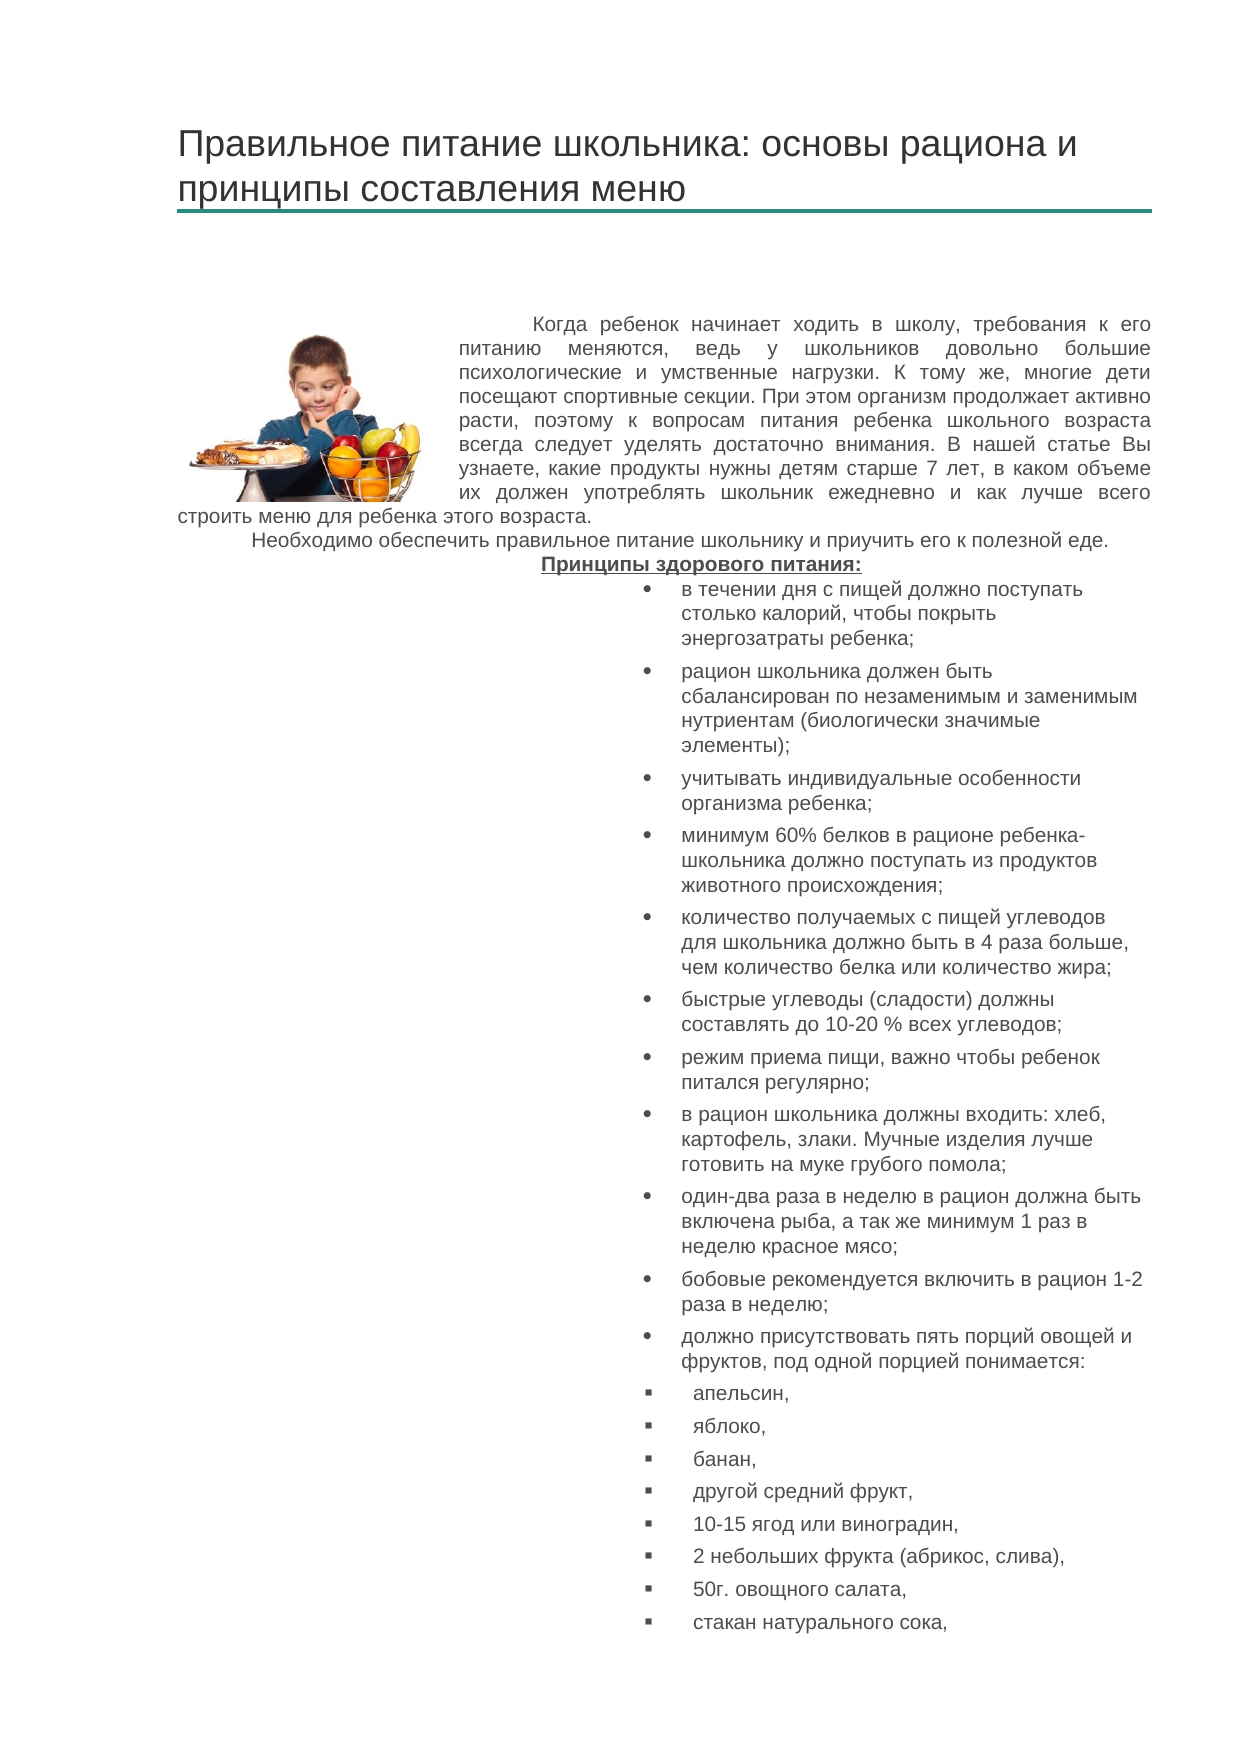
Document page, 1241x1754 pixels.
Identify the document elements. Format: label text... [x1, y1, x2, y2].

list учитывать индивидуальные особенности организма ребенка; [644, 765, 1144, 814]
list стакан натурального сока, [644, 1609, 1144, 1633]
list должно присутствовать пять порций овощей и фруктов, под одной порцией понимается: [644, 1323, 1144, 1373]
list 2 небольших фрукта (абрикос, слива), [644, 1543, 1144, 1568]
list один-два раза в неделю в рацион должна быть включена рыба, а так же минимум 1 раз в неделю красное мясо; [644, 1183, 1144, 1258]
list количество получаемых с пищей углеводов для школьника должно быть в 4 раза больше, чем количество белка или количество жира; [644, 904, 1144, 979]
list 10-15 ягод или виноградин, [644, 1511, 1144, 1536]
list другой средний фрукт, [644, 1478, 1144, 1503]
list в течении дня с пищей должно поступать столько калорий, чтобы покрыть энергозатраты ребенка; [644, 576, 1144, 650]
list режим приема пищи, важно чтобы ребенок питался регулярно; [644, 1044, 1144, 1093]
list бобовые рекомендуется включить в рацион 1-2 раза в неделю; [644, 1266, 1144, 1315]
list рацион школьника должен быть сбалансирован по незаменимым и заменимым нутриентам (биологически значимые элементы); [644, 658, 1144, 757]
text Необходимо обеспечить правильное питание школьнику и приучить его к полезной еде. [177, 528, 1152, 552]
list в рацион школьника должны входить: хлеб, картофель, злаки. Мучные изделия лучше готовить на муке грубого помола; [644, 1101, 1144, 1176]
list 50г. овощного салата, [644, 1576, 1144, 1601]
list банан, [644, 1446, 1144, 1471]
list апельсин, [644, 1381, 1144, 1405]
picture [177, 312, 459, 502]
list минимум 60% белков в рационе ребенка-школьника должно поступать из продуктов животного происхождения; [644, 822, 1144, 897]
text Принципы здорового питания: [177, 552, 1152, 576]
list яблоко, [644, 1413, 1144, 1438]
text Правильное питание школьника: основы рациона и принципы составления меню [177, 118, 1152, 209]
list быстрые углеводы (сладости) должны составлять до 10-20 % всех углеводов; [644, 987, 1144, 1036]
